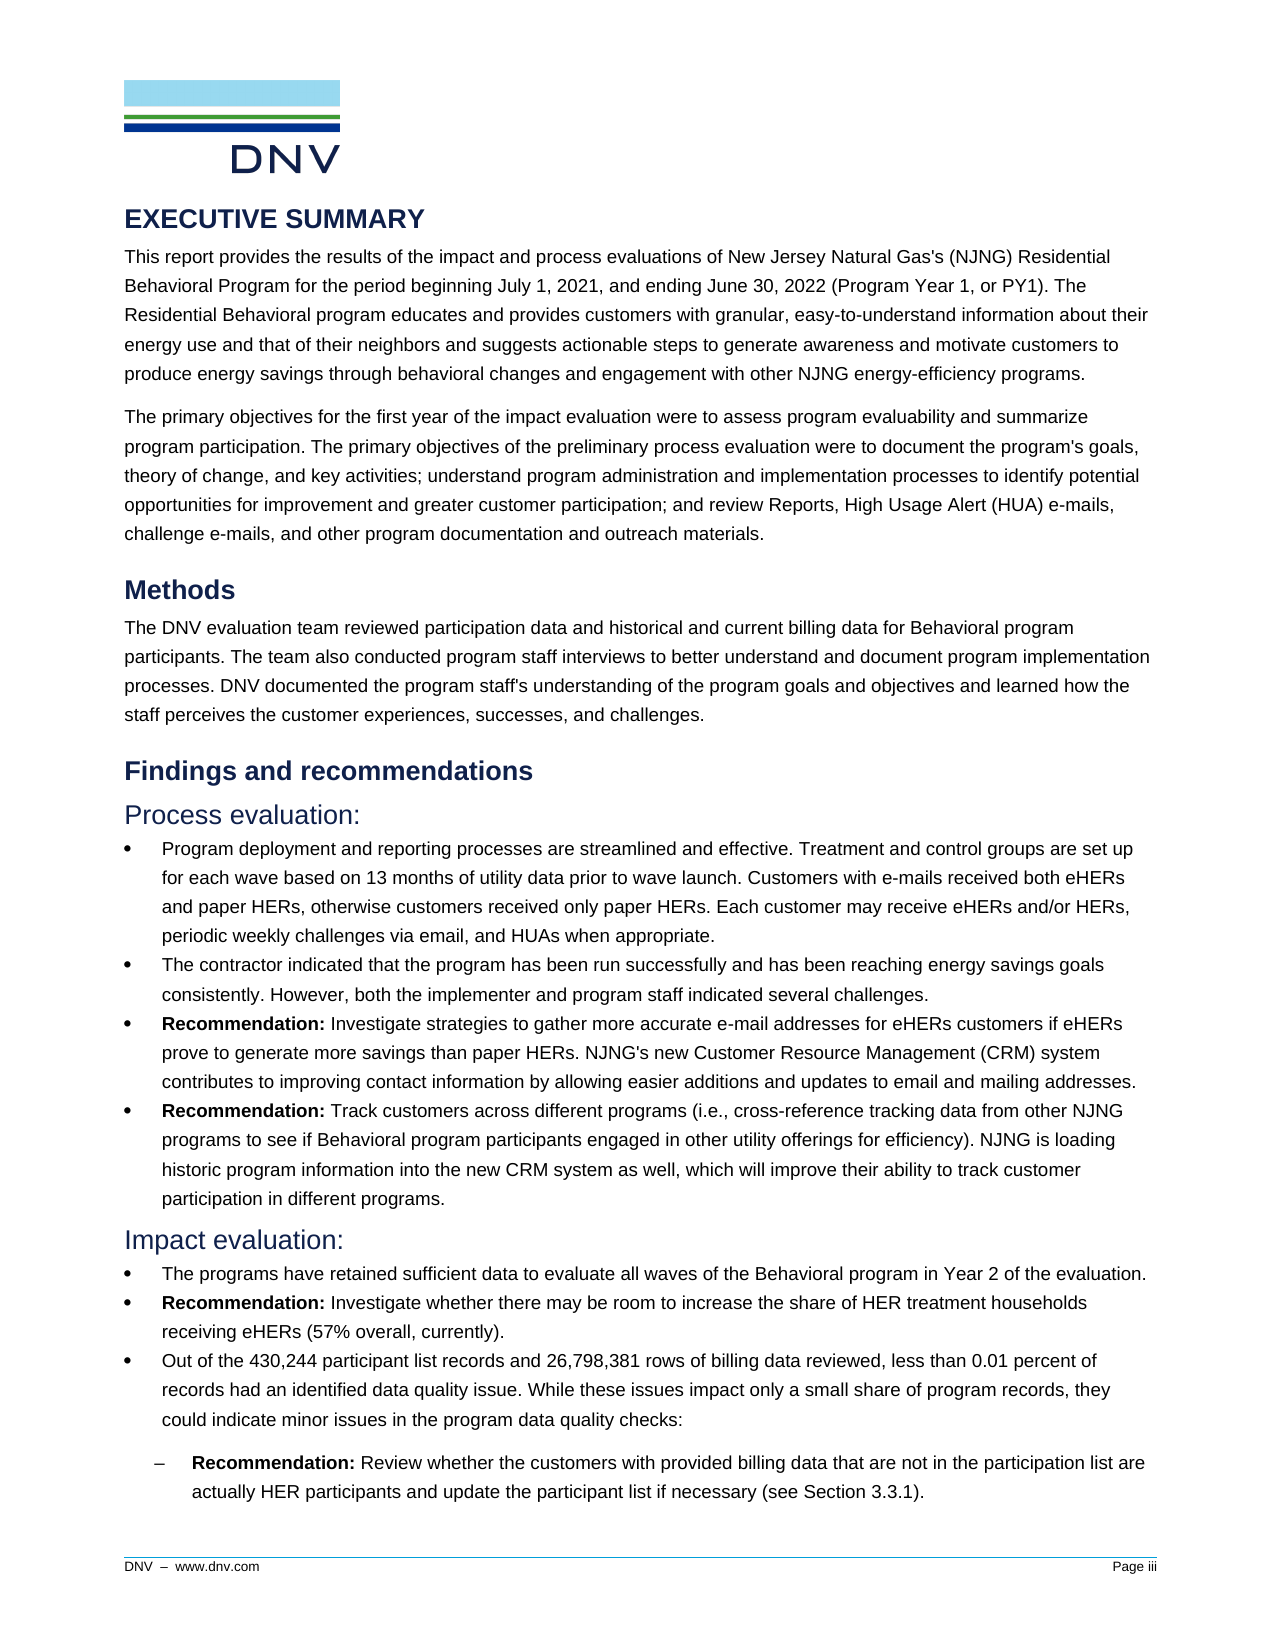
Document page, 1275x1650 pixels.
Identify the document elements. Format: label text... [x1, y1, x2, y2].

subtitle Impact evaluation: [124, 1224, 1157, 1255]
subtitle Executive Summary [124, 203, 1157, 234]
text The primary objectives for the first year of the impact evaluation were to assess program evaluability and summarize program participation. The primary objectives of the preliminary process evaluation were to document the program's goals, theory of change, and key activities; understand program administration and implementation processes to identify potential opportunities for improvement and greater customer participation; and review Reports, High Usage Alert (HUA) e-mails, challenge e-mails, and other program documentation and outreach materials. [124, 399, 1157, 544]
text The DNV evaluation team reviewed participation data and historical and current billing data for Behavioral program participants. The team also conducted program staff interviews to better understand and document program implementation processes. DNV documented the program staff's understanding of the program goals and objectives and learned how the staff perceives the customer experiences, successes, and challenges. [124, 609, 1157, 726]
list Recommendation: Investigate strategies to gather more accurate e-mail addresses for eHERs customers if eHERs prove to generate more savings than paper HERs. NJNG's new Customer Resource Management (CRM) system contributes to improving contact information by allowing easier additions and updates to email and mailing addresses. [124, 1005, 1157, 1092]
subtitle Process evaluation: [124, 799, 1157, 830]
list Recommendation: Review whether the customers with provided billing data that are not in the participation list are actually HER participants and update the participant list if necessary (see Section 3.3.1). [154, 1444, 1157, 1503]
list The contractor indicated that the program has been run successfully and has been reaching energy savings goals consistently. However, both the implementer and program staff indicated several challenges. [124, 947, 1157, 1005]
subtitle Findings and recommendations [124, 755, 1157, 786]
text This report provides the results of the impact and process evaluations of New Jersey Natural Gas's (NJNG) Residential Behavioral Program for the period beginning July 1, 2021, and ending June 30, 2022 (Program Year 1, or PY1). The Residential Behavioral program educates and provides customers with granular, easy-to-understand information about their energy use and that of their neighbors and suggests actionable steps to generate awareness and motivate customers to produce energy savings through behavioral changes and engagement with other NJNG energy-efficiency programs. [124, 238, 1157, 384]
list Program deployment and reporting processes are streamlined and effective. Treatment and control groups are set up for each wave based on 13 months of utility data prior to wave launch. Customers with e-mails received both eHERs and paper HERs, otherwise customers received only paper HERs. Each customer may receive eHERs and/or HERs, periodic weekly challenges via email, and HUAs when appropriate. [124, 830, 1157, 947]
subtitle Methods [124, 574, 1157, 605]
list The programs have retained sufficient data to evaluate all waves of the Behavioral program in Year 2 of the evaluation. [124, 1255, 1157, 1284]
list Recommendation: Investigate whether there may be room to increase the share of HER treatment households receiving eHERs (57% overall, currently). [124, 1284, 1157, 1342]
list Out of the 430,244 participant list records and 26,798,381 rows of billing data reviewed, less than 0.01 percent of records had an identified data quality issue. While these issues impact only a small share of program records, they could indicate minor issues in the program data quality checks: [124, 1342, 1157, 1430]
picture [124, 80, 367, 201]
list Recommendation: Track customers across different programs (i.e., cross-reference tracking data from other NJNG programs to see if Behavioral program participants engaged in other utility offerings for efficiency). NJNG is loading historic program information into the new CRM system as well, which will improve their ability to track customer participation in different programs. [124, 1092, 1157, 1209]
